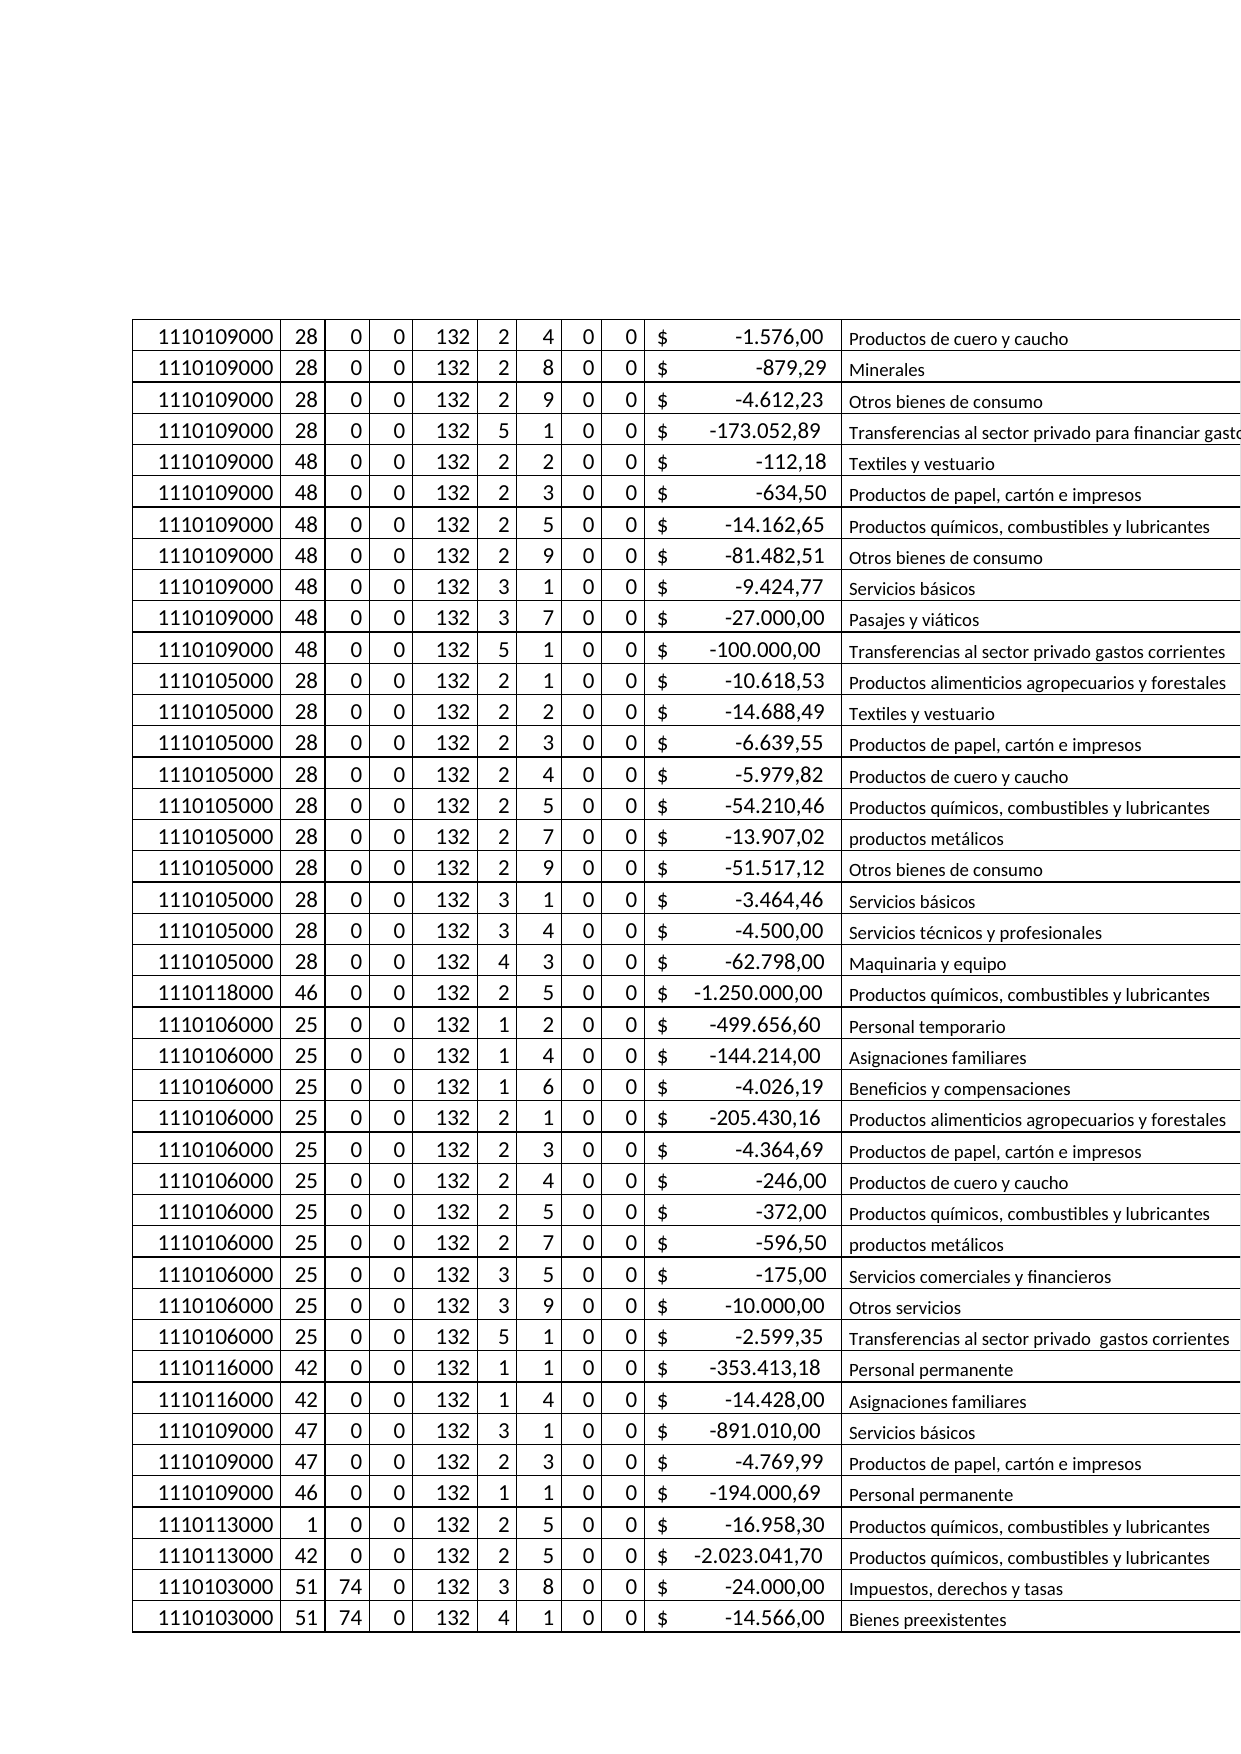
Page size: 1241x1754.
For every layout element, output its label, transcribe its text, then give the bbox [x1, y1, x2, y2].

table_cell 0 [370, 570, 412, 600]
table_cell 25 [281, 1008, 324, 1038]
table_cell 8 [517, 1570, 561, 1600]
table_cell 0 [326, 664, 369, 694]
table_cell $ -14.162,65 [645, 508, 841, 538]
table_cell 132 [413, 1039, 477, 1069]
table_cell 132 [413, 1101, 477, 1131]
table_cell 132 [413, 789, 477, 819]
table_cell 0 [370, 851, 412, 881]
table_cell 0 [602, 914, 644, 944]
table_cell 1110109000 [133, 508, 280, 538]
table_cell 0 [326, 601, 369, 631]
table_cell 3 [517, 1133, 561, 1163]
table_cell 0 [562, 1351, 601, 1381]
table_cell 0 [562, 1601, 601, 1631]
table_cell 42 [281, 1383, 324, 1413]
table_cell Otros bienes de consumo [842, 383, 1240, 413]
table_cell 3 [478, 1289, 516, 1319]
table_cell 3 [478, 1258, 516, 1288]
table_cell 28 [281, 851, 324, 881]
table_cell 5 [517, 789, 561, 819]
table_cell 5 [517, 976, 561, 1006]
table_cell 132 [413, 320, 477, 350]
table_cell 132 [413, 633, 477, 663]
table_cell 0 [602, 1320, 644, 1350]
table_cell 0 [370, 883, 412, 913]
table_cell 0 [562, 508, 601, 538]
table_cell 0 [602, 1070, 644, 1100]
table_cell Personal permanente [842, 1476, 1240, 1506]
table_cell 0 [326, 1445, 369, 1475]
table_cell Productos químicos, combustibles y lubricantes [842, 976, 1240, 1006]
table_cell 48 [281, 601, 324, 631]
table_cell 48 [281, 476, 324, 506]
table_cell 132 [413, 1539, 477, 1569]
table_cell 132 [413, 1258, 477, 1288]
table_cell 0 [602, 945, 644, 975]
table_cell 0 [326, 508, 369, 538]
table_cell 0 [602, 445, 644, 475]
table_cell 0 [602, 1226, 644, 1256]
table_cell 0 [326, 851, 369, 881]
table_cell Textiles y vestuario [842, 695, 1240, 725]
table_cell 0 [562, 1508, 601, 1538]
table_cell 0 [562, 976, 601, 1006]
table_cell $ -1.576,00 [645, 320, 841, 350]
table_cell $ -144.214,00 [645, 1039, 841, 1069]
table_cell 0 [562, 1539, 601, 1569]
table_cell 0 [326, 1008, 369, 1038]
table_cell Asignaciones familiares [842, 1039, 1240, 1069]
table_cell 0 [326, 1539, 369, 1569]
table_cell 28 [281, 789, 324, 819]
table_cell 3 [517, 726, 561, 756]
table_cell Productos de cuero y caucho [842, 758, 1240, 788]
table_cell 0 [562, 570, 601, 600]
table_cell Productos químicos, combustibles y lubricantes [842, 508, 1240, 538]
table_cell $ -2.599,35 [645, 1320, 841, 1350]
table_cell Otros servicios [842, 1289, 1240, 1319]
table_cell 0 [562, 633, 601, 663]
table_cell 3 [517, 945, 561, 975]
table_cell 0 [370, 789, 412, 819]
table_cell 48 [281, 508, 324, 538]
table_cell 0 [370, 695, 412, 725]
table_cell Personal permanente [842, 1351, 1240, 1381]
table_cell 0 [326, 789, 369, 819]
table_cell 0 [602, 1351, 644, 1381]
table_cell 0 [326, 1195, 369, 1225]
table_cell 0 [602, 883, 644, 913]
table_cell 0 [370, 1351, 412, 1381]
table_cell 1110109000 [133, 445, 280, 475]
table_cell 0 [602, 508, 644, 538]
table_cell 1 [517, 570, 561, 600]
table_cell 1 [478, 1039, 516, 1069]
table_cell $ -81.482,51 [645, 539, 841, 569]
table_cell 0 [370, 320, 412, 350]
table_cell 0 [602, 1570, 644, 1600]
table_cell 25 [281, 1320, 324, 1350]
table_cell Productos de cuero y caucho [842, 320, 1240, 350]
table_cell 25 [281, 1258, 324, 1288]
table_cell 74 [326, 1570, 369, 1600]
table_cell 0 [602, 383, 644, 413]
table_cell 0 [326, 539, 369, 569]
table_cell 5 [517, 1539, 561, 1569]
table_cell 0 [602, 976, 644, 1006]
table_cell 0 [602, 414, 644, 444]
table_cell 132 [413, 883, 477, 913]
table_cell 1110106000 [133, 1195, 280, 1225]
table_cell 0 [602, 1164, 644, 1194]
table_cell Servicios básicos [842, 1414, 1240, 1444]
table_cell Productos alimenticios agropecuarios y forestales [842, 1101, 1240, 1131]
table_cell $ -879,29 [645, 351, 841, 381]
table_cell 1 [478, 1070, 516, 1100]
table_cell 0 [602, 320, 644, 350]
table_cell 28 [281, 320, 324, 350]
table_cell 132 [413, 1070, 477, 1100]
table_cell 132 [413, 945, 477, 975]
table_cell $ -372,00 [645, 1195, 841, 1225]
table_cell 5 [517, 1258, 561, 1288]
table_cell 132 [413, 1476, 477, 1506]
table_cell 132 [413, 1570, 477, 1600]
table_cell 0 [562, 1383, 601, 1413]
table_cell 25 [281, 1289, 324, 1319]
table_cell 1110118000 [133, 976, 280, 1006]
table_cell Otros bienes de consumo [842, 851, 1240, 881]
table_cell 1 [281, 1508, 324, 1538]
table_cell 3 [517, 1445, 561, 1475]
table_cell Transferencias al sector privado gastos corrientes [842, 633, 1240, 663]
table_cell 0 [562, 851, 601, 881]
table_cell 2 [478, 476, 516, 506]
table_cell 4 [517, 758, 561, 788]
table_cell 1110105000 [133, 726, 280, 756]
table_cell 0 [562, 1414, 601, 1444]
table_cell 0 [326, 1133, 369, 1163]
table_cell Transferencias al sector privado para financiar gastos corrientes [842, 414, 1240, 444]
table_cell 28 [281, 758, 324, 788]
table_cell Beneficios y compensaciones [842, 1070, 1240, 1100]
table_cell 0 [562, 1164, 601, 1194]
table_cell 132 [413, 508, 477, 538]
table_cell 132 [413, 1601, 477, 1631]
table_cell 0 [370, 445, 412, 475]
table_cell 132 [413, 1508, 477, 1538]
table_cell 0 [602, 351, 644, 381]
table_cell 2 [478, 383, 516, 413]
table_cell Productos de papel, cartón e impresos [842, 1133, 1240, 1163]
table_cell 0 [326, 445, 369, 475]
table_cell 0 [326, 320, 369, 350]
table_cell 2 [478, 1164, 516, 1194]
table_cell 7 [517, 1226, 561, 1256]
table_cell 1 [517, 664, 561, 694]
table_cell 2 [478, 508, 516, 538]
table_cell 0 [562, 539, 601, 569]
table_cell $ -10.000,00 [645, 1289, 841, 1319]
table_cell 0 [562, 758, 601, 788]
table_cell 132 [413, 414, 477, 444]
table_cell 2 [478, 695, 516, 725]
table_cell 2 [478, 789, 516, 819]
table_cell 0 [562, 883, 601, 913]
table_cell 5 [517, 508, 561, 538]
table_cell 0 [602, 664, 644, 694]
table_cell 132 [413, 1351, 477, 1381]
table_cell 0 [602, 570, 644, 600]
table_cell 0 [602, 1195, 644, 1225]
table_cell 0 [326, 1508, 369, 1538]
table_cell 132 [413, 383, 477, 413]
table_cell 0 [602, 1258, 644, 1288]
table_cell 5 [478, 633, 516, 663]
table_cell 2 [478, 1445, 516, 1475]
table_cell 1 [478, 1476, 516, 1506]
table_cell 3 [478, 1414, 516, 1444]
table_cell 0 [562, 476, 601, 506]
table_cell 0 [370, 1508, 412, 1538]
table_cell $ -596,50 [645, 1226, 841, 1256]
table_cell 3 [478, 570, 516, 600]
table_cell 132 [413, 570, 477, 600]
table_cell 1110116000 [133, 1383, 280, 1413]
table_cell 48 [281, 539, 324, 569]
table_cell Personal temporario [842, 1008, 1240, 1038]
table_cell 2 [478, 351, 516, 381]
table_cell $ -14.688,49 [645, 695, 841, 725]
table_cell 1 [478, 1008, 516, 1038]
table_cell 1110105000 [133, 820, 280, 850]
table_cell 0 [562, 1258, 601, 1288]
table_cell 1110106000 [133, 1133, 280, 1163]
table_cell Otros bienes de consumo [842, 539, 1240, 569]
table_cell 9 [517, 383, 561, 413]
table_cell 0 [326, 476, 369, 506]
table_cell $ -194.000,69 [645, 1476, 841, 1506]
table_cell 42 [281, 1351, 324, 1381]
table_cell $ -1.250.000,00 [645, 976, 841, 1006]
table_cell 1110106000 [133, 1226, 280, 1256]
table_cell 132 [413, 351, 477, 381]
table_cell 46 [281, 1476, 324, 1506]
table_cell 0 [370, 1601, 412, 1631]
table_cell 0 [326, 1383, 369, 1413]
table_cell 28 [281, 914, 324, 944]
table_cell 0 [370, 914, 412, 944]
table_cell 9 [517, 539, 561, 569]
table_cell 132 [413, 1008, 477, 1038]
table_cell 1 [517, 633, 561, 663]
table_cell 0 [602, 1445, 644, 1475]
table_cell 0 [370, 508, 412, 538]
table_cell Bienes preexistentes [842, 1601, 1240, 1631]
table_cell 28 [281, 664, 324, 694]
table_cell 1110109000 [133, 539, 280, 569]
table_cell 1110106000 [133, 1164, 280, 1194]
table_cell 0 [602, 1539, 644, 1569]
table_cell 0 [370, 1383, 412, 1413]
table_cell 1 [517, 414, 561, 444]
table_cell 1110109000 [133, 476, 280, 506]
table_cell $ -205.430,16 [645, 1101, 841, 1131]
table_cell 1110109000 [133, 601, 280, 631]
table_cell 5 [517, 1195, 561, 1225]
table_cell 0 [326, 1039, 369, 1069]
table_cell 47 [281, 1445, 324, 1475]
table_cell 0 [370, 1289, 412, 1319]
table_cell 132 [413, 601, 477, 631]
table_cell 0 [370, 1195, 412, 1225]
table_cell 0 [602, 476, 644, 506]
table_cell 0 [562, 414, 601, 444]
table_cell Asignaciones familiares [842, 1383, 1240, 1413]
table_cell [842, 1539, 1240, 1569]
table_cell Productos de cuero y caucho [842, 1164, 1240, 1194]
table_cell $ -14.428,00 [645, 1383, 841, 1413]
table_cell 132 [413, 1445, 477, 1475]
table_cell 1110109000 [133, 1414, 280, 1444]
table_cell 0 [370, 758, 412, 788]
table_cell 0 [326, 414, 369, 444]
table_cell Servicios básicos [842, 570, 1240, 600]
table_cell 0 [602, 851, 644, 881]
table_cell 0 [602, 1101, 644, 1131]
table_cell 1110105000 [133, 914, 280, 944]
table_cell 0 [562, 1101, 601, 1131]
table_cell 0 [370, 1414, 412, 1444]
table_cell 1110106000 [133, 1008, 280, 1038]
table_cell 2 [517, 445, 561, 475]
table_cell 28 [281, 726, 324, 756]
table_cell 0 [562, 1289, 601, 1319]
table_cell 0 [562, 1226, 601, 1256]
table_cell 0 [370, 664, 412, 694]
table_cell 1110116000 [133, 1351, 280, 1381]
table_cell 2 [478, 758, 516, 788]
table_cell $ -9.424,77 [645, 570, 841, 600]
table_cell $ -175,00 [645, 1258, 841, 1288]
table_cell 132 [413, 539, 477, 569]
table_cell 1110109000 [133, 414, 280, 444]
table_cell 0 [602, 539, 644, 569]
table_cell 42 [281, 1539, 324, 1569]
table_cell 28 [281, 351, 324, 381]
table_cell 6 [517, 1070, 561, 1100]
table_cell 0 [370, 414, 412, 444]
table_cell Productos de papel, cartón e impresos [842, 476, 1240, 506]
table_cell $ -62.798,00 [645, 945, 841, 975]
table_cell 0 [326, 758, 369, 788]
table_cell productos metálicos [842, 820, 1240, 850]
table_cell 74 [326, 1601, 369, 1631]
table_cell 25 [281, 1133, 324, 1163]
table_cell 132 [413, 1133, 477, 1163]
table_cell 0 [370, 726, 412, 756]
table_cell 0 [562, 695, 601, 725]
table_cell 28 [281, 414, 324, 444]
table_cell Servicios técnicos y profesionales [842, 914, 1240, 944]
table_cell 2 [517, 1008, 561, 1038]
table_cell 2 [478, 820, 516, 850]
table_cell 132 [413, 1195, 477, 1225]
table_cell 1110105000 [133, 758, 280, 788]
table_cell 0 [370, 1133, 412, 1163]
table_cell 0 [370, 1008, 412, 1038]
table_cell $ -16.958,30 [645, 1508, 841, 1538]
table_cell 25 [281, 1195, 324, 1225]
table_cell 3 [478, 914, 516, 944]
table_cell 28 [281, 820, 324, 850]
table_cell 0 [370, 1258, 412, 1288]
table_cell 0 [602, 601, 644, 631]
table_cell $ -246,00 [645, 1164, 841, 1194]
table_cell 1110106000 [133, 1258, 280, 1288]
table_cell 1110103000 [133, 1601, 280, 1631]
table_cell 132 [413, 445, 477, 475]
table_cell 2 [478, 1539, 516, 1569]
table_cell 0 [562, 445, 601, 475]
table_cell 48 [281, 633, 324, 663]
table_cell 0 [370, 1101, 412, 1131]
table_cell 0 [602, 820, 644, 850]
table_cell 2 [478, 664, 516, 694]
table_cell 5 [517, 1508, 561, 1538]
table_cell 0 [602, 1133, 644, 1163]
table_cell $ -13.907,02 [645, 820, 841, 850]
table_cell productos metálicos [842, 1226, 1240, 1256]
table_cell 1 [517, 1414, 561, 1444]
table_cell 132 [413, 1414, 477, 1444]
table_cell $ -10.618,53 [645, 664, 841, 694]
table_cell 28 [281, 883, 324, 913]
table_cell 0 [602, 1383, 644, 1413]
table_cell 4 [517, 1039, 561, 1069]
table_cell 0 [370, 945, 412, 975]
table_cell 1 [517, 1101, 561, 1131]
table_cell 0 [326, 1101, 369, 1131]
table_cell 1110103000 [133, 1570, 280, 1600]
table_cell $ -173.052,89 [645, 414, 841, 444]
table_cell 2 [478, 1195, 516, 1225]
table_cell 0 [326, 1258, 369, 1288]
table_cell 1110109000 [133, 1476, 280, 1506]
table_cell 0 [326, 945, 369, 975]
table_cell 0 [602, 789, 644, 819]
table_cell 0 [562, 1070, 601, 1100]
table_cell 25 [281, 1070, 324, 1100]
table_cell 1110113000 [133, 1539, 280, 1569]
table_cell 4 [517, 1164, 561, 1194]
table_cell 132 [413, 851, 477, 881]
table_cell $ -3.464,46 [645, 883, 841, 913]
table_cell 0 [326, 351, 369, 381]
table_cell 1110113000 [133, 1508, 280, 1538]
table_cell 0 [370, 476, 412, 506]
table_cell 4 [517, 320, 561, 350]
table_cell 1110105000 [133, 883, 280, 913]
table_cell 0 [370, 1476, 412, 1506]
table_cell 5 [478, 1320, 516, 1350]
table_cell $ -6.639,55 [645, 726, 841, 756]
table_cell 0 [562, 1039, 601, 1069]
table_cell $ -27.000,00 [645, 601, 841, 631]
table_cell Productos químicos, combustibles y lubricantes [842, 789, 1240, 819]
table_cell 0 [370, 1570, 412, 1600]
table_cell 1 [517, 1351, 561, 1381]
table_cell 0 [326, 976, 369, 1006]
table_cell Maquinaria y equipo [842, 945, 1240, 975]
table_cell $ -24.000,00 [645, 1570, 841, 1600]
table_cell 0 [562, 1445, 601, 1475]
table_cell 0 [370, 1070, 412, 1100]
table_cell 4 [478, 945, 516, 975]
table_cell 1110106000 [133, 1039, 280, 1069]
table_cell 1110105000 [133, 695, 280, 725]
table_cell 2 [478, 726, 516, 756]
table_cell 0 [326, 1289, 369, 1319]
table_cell 0 [562, 1320, 601, 1350]
table_cell 0 [562, 601, 601, 631]
table_cell $ -2.023.041,70 [645, 1539, 841, 1569]
table_cell 0 [370, 601, 412, 631]
table_cell $ -100.000,00 [645, 633, 841, 663]
table_cell 25 [281, 1164, 324, 1194]
table_cell 1110105000 [133, 789, 280, 819]
table_cell 132 [413, 695, 477, 725]
table_cell 2 [478, 445, 516, 475]
table_cell $ -891.010,00 [645, 1414, 841, 1444]
table_cell Productos alimenticios agropecuarios y forestales [842, 664, 1240, 694]
table_cell 0 [602, 1601, 644, 1631]
table_cell 0 [562, 351, 601, 381]
table_cell $ -51.517,12 [645, 851, 841, 881]
table_cell 0 [602, 1039, 644, 1069]
table_cell 2 [478, 851, 516, 881]
table_cell 0 [326, 1226, 369, 1256]
table_cell 0 [326, 914, 369, 944]
table_cell 9 [517, 851, 561, 881]
table_cell 0 [602, 1414, 644, 1444]
table_cell 1110106000 [133, 1320, 280, 1350]
table_cell 0 [370, 1164, 412, 1194]
table_cell 1 [478, 1351, 516, 1381]
table_cell 1110105000 [133, 945, 280, 975]
table_cell 0 [602, 758, 644, 788]
table_cell 132 [413, 914, 477, 944]
table_cell 1110109000 [133, 351, 280, 381]
table_cell 132 [413, 476, 477, 506]
table_cell 1110106000 [133, 1101, 280, 1131]
table_cell 0 [562, 664, 601, 694]
table_cell 0 [562, 1195, 601, 1225]
table_cell 132 [413, 1289, 477, 1319]
table_cell 2 [478, 1508, 516, 1538]
table_cell 25 [281, 1226, 324, 1256]
table_cell Productos químicos, combustibles y lubricantes [842, 1195, 1240, 1225]
table_cell 1110106000 [133, 1289, 280, 1319]
table_cell 132 [413, 758, 477, 788]
table_cell 0 [562, 820, 601, 850]
table_cell 0 [326, 820, 369, 850]
table_cell 132 [413, 664, 477, 694]
table_cell 51 [281, 1601, 324, 1631]
table_cell $ -14.566,00 [645, 1601, 841, 1631]
table_cell 2 [478, 1133, 516, 1163]
table_cell $ -4.612,23 [645, 383, 841, 413]
table_cell 28 [281, 695, 324, 725]
table_cell 1 [517, 883, 561, 913]
table_cell $ -499.656,60 [645, 1008, 841, 1038]
table_cell Servicios básicos [842, 883, 1240, 913]
table_cell 0 [326, 1320, 369, 1350]
table_cell $ -4.500,00 [645, 914, 841, 944]
table_cell 132 [413, 976, 477, 1006]
table_cell $ -112,18 [645, 445, 841, 475]
table_cell 1 [517, 1476, 561, 1506]
table_cell 7 [517, 601, 561, 631]
table_cell 0 [326, 726, 369, 756]
table_cell 0 [602, 1508, 644, 1538]
table_cell 3 [517, 476, 561, 506]
table_cell 132 [413, 726, 477, 756]
table_cell 9 [517, 1289, 561, 1319]
table_cell 0 [326, 633, 369, 663]
table_cell 1 [517, 1320, 561, 1350]
table_cell 0 [326, 1351, 369, 1381]
table_cell 0 [370, 820, 412, 850]
table_cell 0 [370, 1226, 412, 1256]
table_cell 0 [562, 1570, 601, 1600]
table_cell $ -4.364,69 [645, 1133, 841, 1163]
table_cell 48 [281, 445, 324, 475]
table_cell 0 [562, 914, 601, 944]
table_cell Pasajes y viáticos [842, 601, 1240, 631]
table_cell 4 [478, 1601, 516, 1631]
table_cell 5 [478, 414, 516, 444]
table_cell 132 [413, 1383, 477, 1413]
table_cell 51 [281, 1570, 324, 1600]
table_cell 1110109000 [133, 383, 280, 413]
table_cell 0 [602, 1289, 644, 1319]
table_cell Productos químicos, combustibles y lubricantes [842, 1508, 1240, 1538]
table_cell 0 [562, 320, 601, 350]
table_cell 132 [413, 1164, 477, 1194]
table_cell 28 [281, 383, 324, 413]
table_cell 2 [517, 695, 561, 725]
table_cell Textiles y vestuario [842, 445, 1240, 475]
table_cell 132 [413, 820, 477, 850]
table_cell 4 [517, 1383, 561, 1413]
table_cell 132 [413, 1226, 477, 1256]
table_cell 1110109000 [133, 320, 280, 350]
table_cell 2 [478, 539, 516, 569]
table_cell 0 [326, 1070, 369, 1100]
table_cell Transferencias al sector privado gastos corrientes [842, 1320, 1240, 1350]
table_cell $ -4.026,19 [645, 1070, 841, 1100]
table_cell 47 [281, 1414, 324, 1444]
table_cell 8 [517, 351, 561, 381]
table_cell 0 [370, 351, 412, 381]
table_cell 28 [281, 945, 324, 975]
table_cell 0 [562, 789, 601, 819]
table_cell 0 [370, 1320, 412, 1350]
table_cell 1110109000 [133, 633, 280, 663]
table_cell 0 [326, 883, 369, 913]
table_cell 0 [370, 383, 412, 413]
table_cell 1110106000 [133, 1070, 280, 1100]
table_cell 46 [281, 976, 324, 1006]
table_cell 3 [478, 883, 516, 913]
table_cell 1 [478, 1383, 516, 1413]
table_cell 0 [370, 539, 412, 569]
table_cell 25 [281, 1039, 324, 1069]
table_cell 25 [281, 1101, 324, 1131]
table_cell 0 [562, 1133, 601, 1163]
table_cell 2 [478, 976, 516, 1006]
table_cell 1110105000 [133, 851, 280, 881]
table_cell 0 [602, 1008, 644, 1038]
table_cell 1 [517, 1601, 561, 1631]
table_cell 0 [602, 1476, 644, 1506]
table_cell 7 [517, 820, 561, 850]
table_cell 2 [478, 320, 516, 350]
table_cell 0 [326, 383, 369, 413]
table_cell 0 [326, 1414, 369, 1444]
table_cell 2 [478, 1101, 516, 1131]
table_cell 0 [562, 383, 601, 413]
table_cell 1110109000 [133, 570, 280, 600]
table_cell 0 [370, 1445, 412, 1475]
table_cell 0 [562, 1476, 601, 1506]
table_cell 3 [478, 601, 516, 631]
table_cell 0 [602, 726, 644, 756]
table_cell Impuestos, derechos y tasas [842, 1570, 1240, 1600]
table_cell Minerales [842, 351, 1240, 381]
table_cell 132 [413, 1320, 477, 1350]
table_cell 0 [370, 633, 412, 663]
table_cell 2 [478, 1226, 516, 1256]
table_cell 0 [326, 1476, 369, 1506]
table_cell 4 [517, 914, 561, 944]
table_cell Servicios comerciales y financieros [842, 1258, 1240, 1288]
table_cell $ -4.769,99 [645, 1445, 841, 1475]
table_cell Productos de papel, cartón e impresos [842, 726, 1240, 756]
table_cell 0 [370, 1039, 412, 1069]
table_cell $ -5.979,82 [645, 758, 841, 788]
table_cell 1110105000 [133, 664, 280, 694]
table_cell 0 [602, 633, 644, 663]
table_cell 0 [326, 570, 369, 600]
table_cell $ -54.210,46 [645, 789, 841, 819]
table_cell 0 [370, 976, 412, 1006]
table_cell 0 [602, 695, 644, 725]
table_cell 0 [562, 726, 601, 756]
table_cell Productos de papel, cartón e impresos [842, 1445, 1240, 1475]
table_cell $ -353.413,18 [645, 1351, 841, 1381]
table_cell 48 [281, 570, 324, 600]
table_cell 0 [370, 1539, 412, 1569]
table_cell 0 [562, 945, 601, 975]
table_cell 0 [562, 1008, 601, 1038]
table_cell 1110109000 [133, 1445, 280, 1475]
table_cell $ -634,50 [645, 476, 841, 506]
table_cell 0 [326, 1164, 369, 1194]
table_cell 0 [326, 695, 369, 725]
table_cell 3 [478, 1570, 516, 1600]
